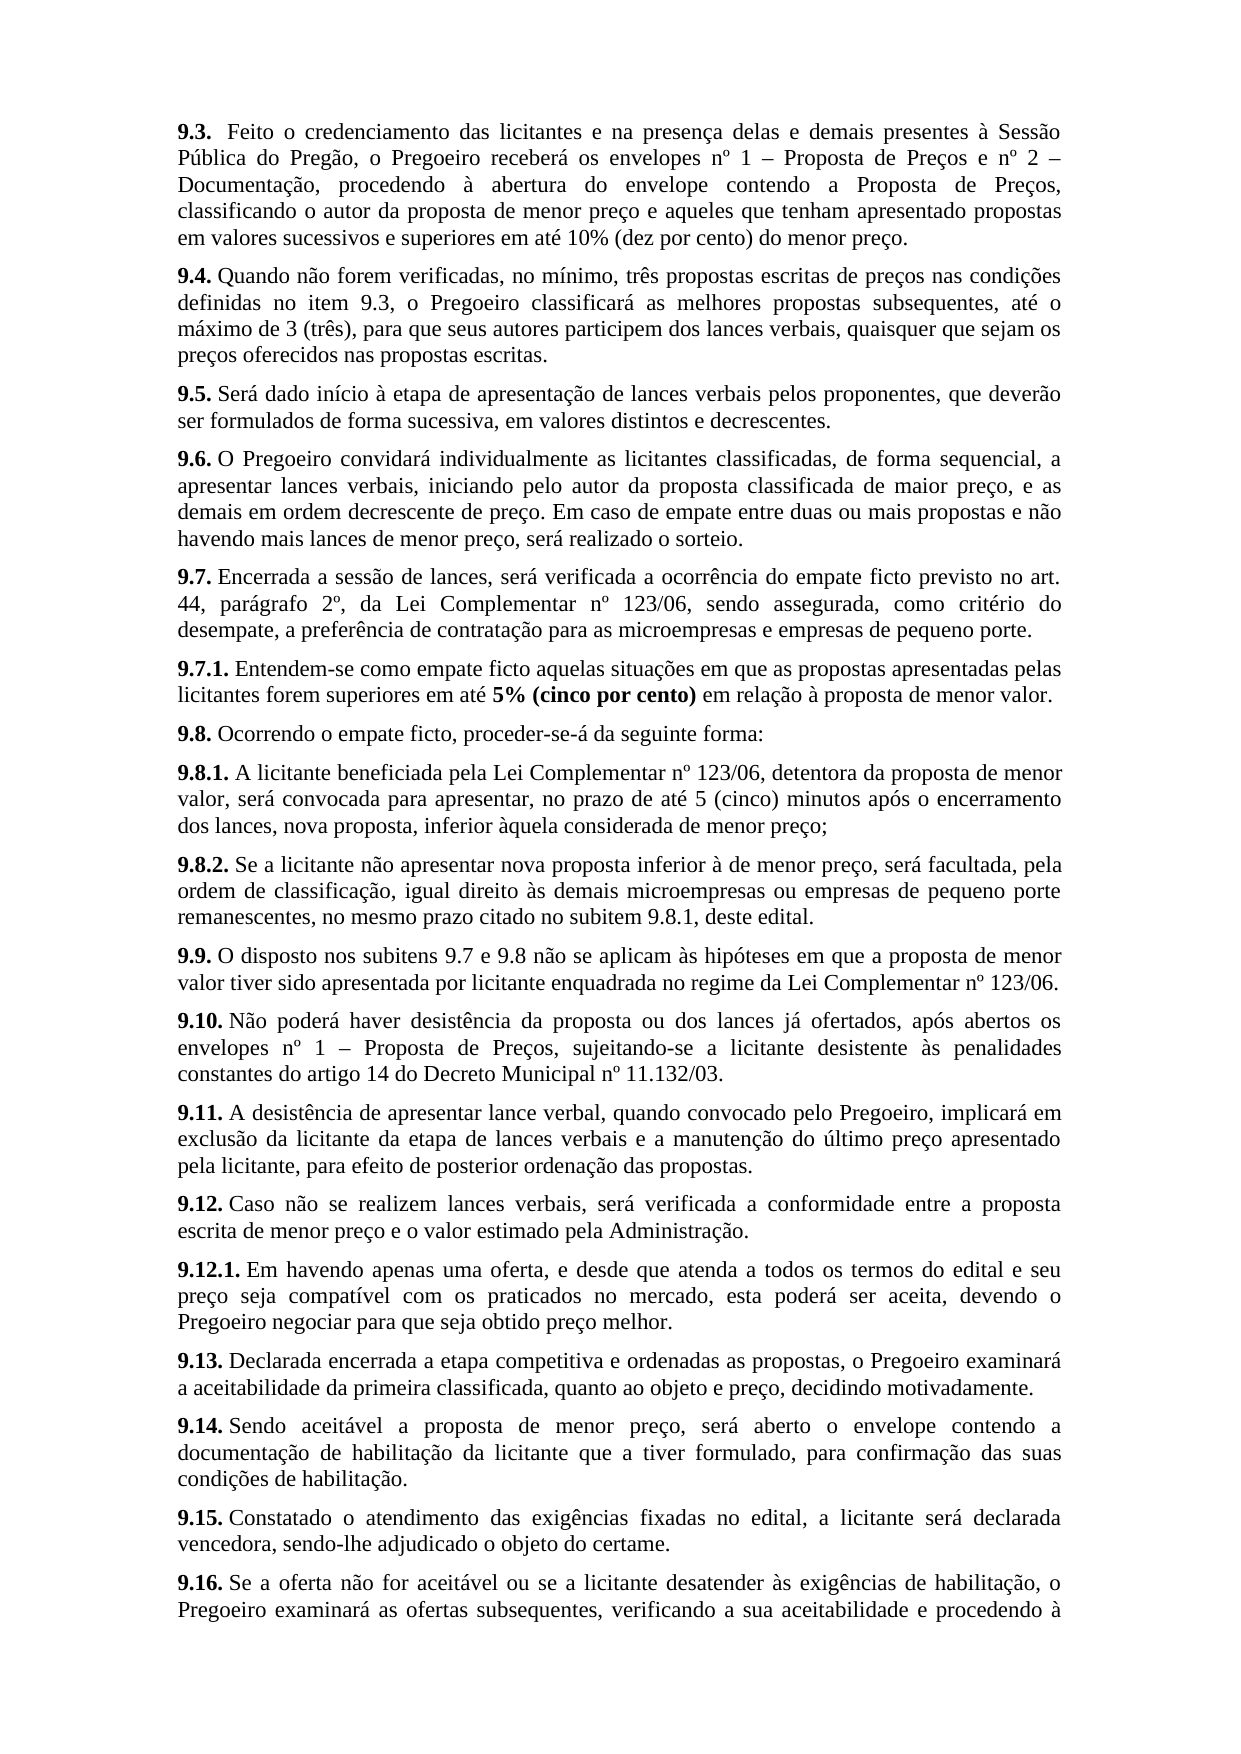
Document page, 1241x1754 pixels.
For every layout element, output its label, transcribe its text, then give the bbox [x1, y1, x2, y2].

list A desistência de apresentar lance verbal, quando convocado pelo Pregoeiro, implicará em exclusão da licitante da etapa de lances verbais e a manutenção do último preço apresentado pela licitante, para efeito de posterior ordenação das propostas. [177, 1099, 1063, 1178]
list Quando não forem verificadas, no mínimo, três propostas escritas de preços nas condições definidas no item 9.3, o Pregoeiro classificará as melhores propostas subsequentes, até o máximo de 3 (três), para que seus autores participem dos lances verbais, quaisquer que sejam os preços oferecidos nas propostas escritas. [177, 262, 1063, 368]
list Encerrada a sessão de lances, será verificada a ocorrência do empate ficto previsto no art. 44, parágrafo 2º, da Lei Complementar nº 123/06, sendo assegurada, como critério do desempate, a preferência de contratação para as microempresas e empresas de pequeno porte. [177, 563, 1063, 642]
list Sendo aceitável a proposta de menor preço, será aberto o envelope contendo a documentação de habilitação da licitante que a tiver formulado, para confirmação das suas condições de habilitação. [177, 1412, 1063, 1492]
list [177, 1569, 1063, 1622]
list Feito o credenciamento das licitantes e na presença delas e demais presentes à Sessão Pública do Pregão, o Pregoeiro receberá os envelopes nº 1 – Proposta de Preços e nº 2 – Documentação, procedendo à abertura do envelope contendo a Proposta de Preços, classificando o autor da proposta de menor preço e aqueles que tenham apresentado propostas em valores sucessivos e superiores em até 10% (dez por cento) do menor preço. [177, 118, 1063, 250]
list Ocorrendo o empate ficto, proceder-se-á da seguinte forma: [177, 720, 1063, 747]
list Em havendo apenas uma oferta, e desde que atenda a todos os termos do edital e seu preço seja compatível com os praticados no mercado, esta poderá ser aceita, devendo o Pregoeiro negociar para que seja obtido preço melhor. [177, 1256, 1063, 1335]
list O Pregoeiro convidará individualmente as licitantes classificadas, de forma sequencial, a apresentar lances verbais, iniciando pelo autor da proposta classificada de maior preço, e as demais em ordem decrescente de preço. Em caso de empate entre duas ou mais propostas e não havendo mais lances de menor preço, será realizado o sorteio. [177, 446, 1063, 551]
list Caso não se realizem lances verbais, será verificada a conformidade entre a proposta escrita de menor preço e o valor estimado pela Administração. [177, 1191, 1063, 1243]
list A licitante beneficiada pela Lei Complementar nº 123/06, detentora da proposta de menor valor, será convocada para apresentar, no prazo de até 5 (cinco) minutos após o encerramento dos lances, nova proposta, inferior àquela considerada de menor preço; [177, 759, 1063, 838]
list Declarada encerrada a etapa competitiva e ordenadas as propostas, o Pregoeiro examinará a aceitabilidade da primeira classificada, quanto ao objeto e preço, decidindo motivadamente. [177, 1347, 1063, 1400]
list Se a licitante não apresentar nova proposta inferior à de menor preço, será facultada, pela ordem de classificação, igual direito às demais microempresas ou empresas de pequeno porte remanescentes, no mesmo prazo citado no subitem 9.8.1, deste edital. [177, 851, 1063, 930]
list Constatado o atendimento das exigências fixadas no edital, a licitante será declarada vencedora, sendo-lhe adjudicado o objeto do certame. [177, 1504, 1063, 1557]
list Entendem-se como empate ficto aquelas situações em que as propostas apresentadas pelas licitantes forem superiores em até 5% (cinco por cento) em relação à proposta de menor valor. [177, 655, 1063, 708]
list Será dado início à etapa de apresentação de lances verbais pelos proponentes, que deverão ser formulados de forma sucessiva, em valores distintos e decrescentes. [177, 380, 1063, 433]
list O disposto nos subitens 9.7 e 9.8 não se aplicam às hipóteses em que a proposta de menor valor tiver sido apresentada por licitante enquadrada no regime da Lei Complementar nº 123/06. [177, 942, 1063, 995]
list Não poderá haver desistência da proposta ou dos lances já ofertados, após abertos os envelopes nº 1 – Proposta de Preços, sujeitando-se a licitante desistente às penalidades constantes do artigo 14 do Decreto Municipal nº 11.132/03. [177, 1007, 1063, 1086]
